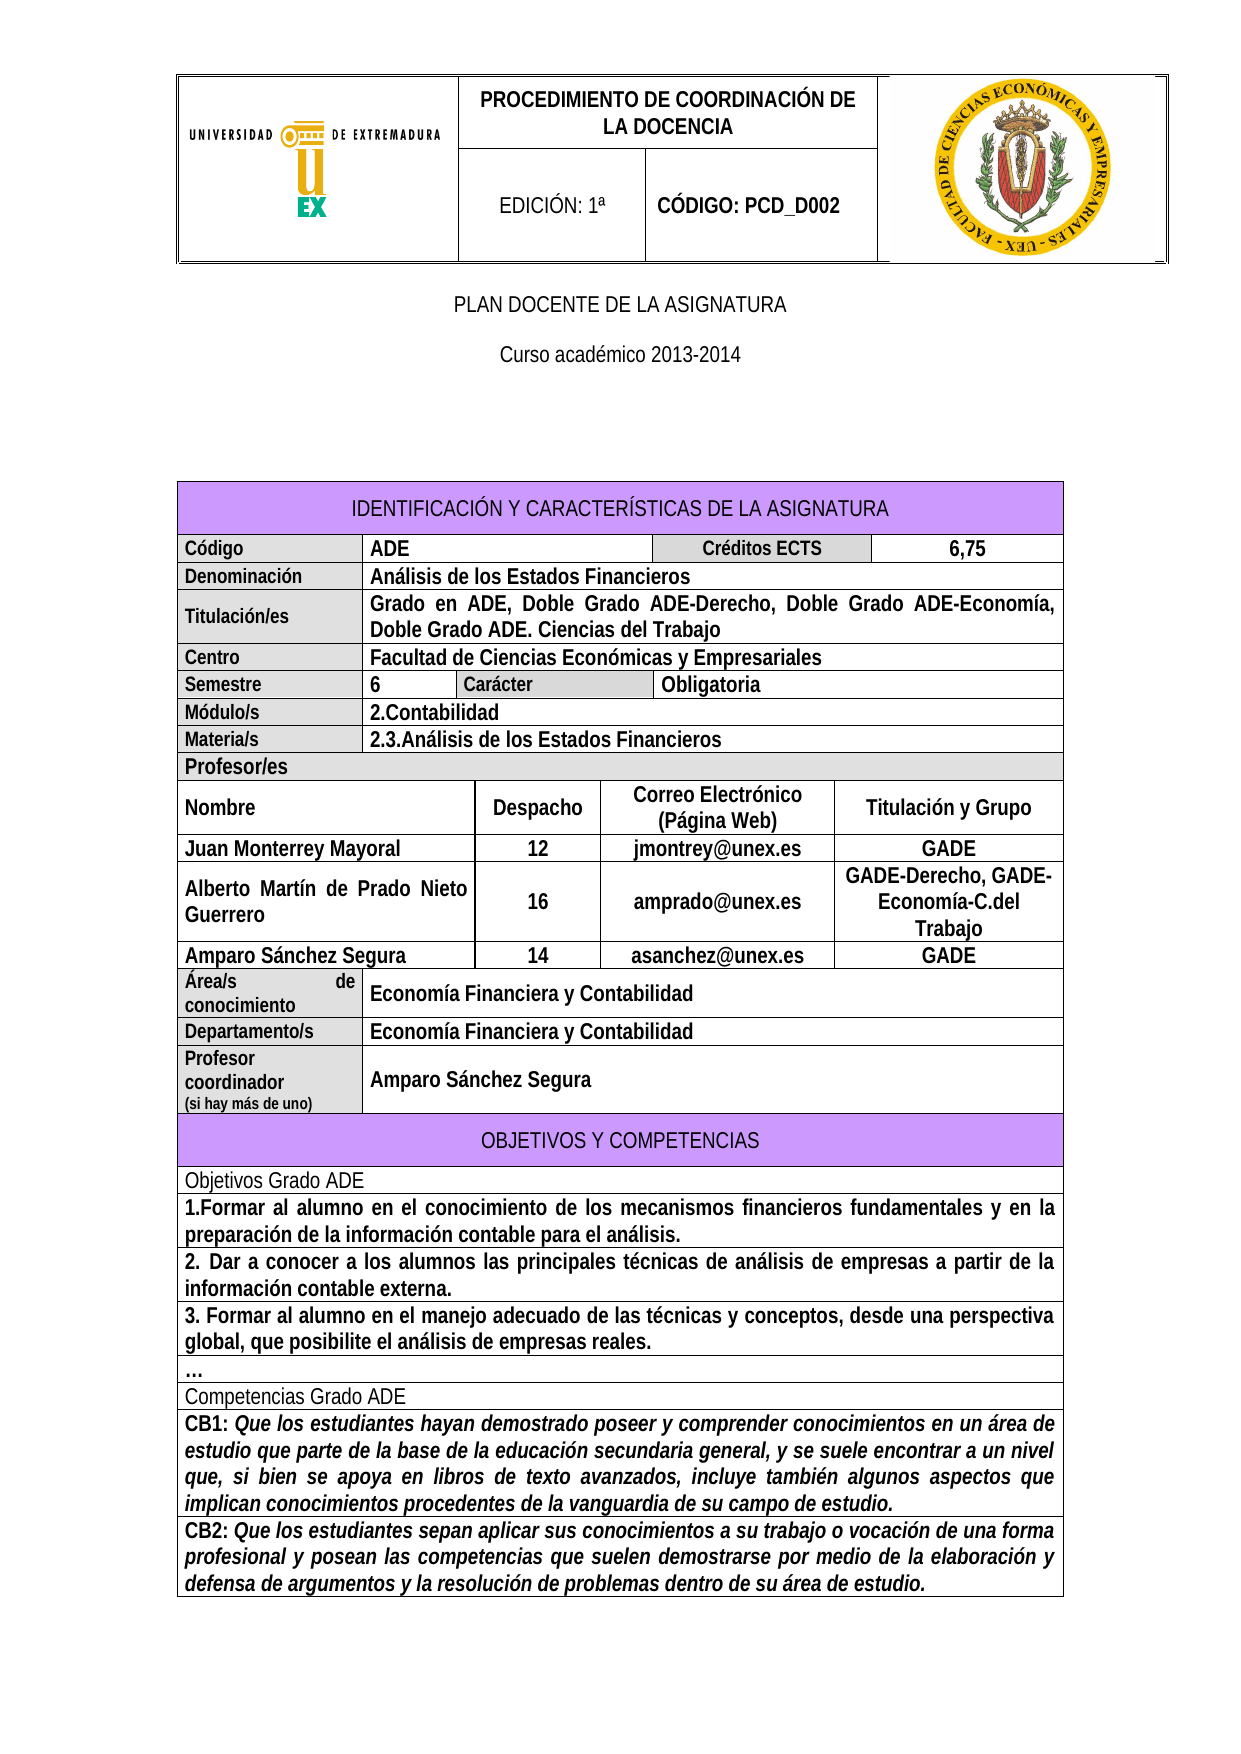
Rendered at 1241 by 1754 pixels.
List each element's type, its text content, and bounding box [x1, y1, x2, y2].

picture [889, 76, 1156, 262]
table_cell ADE [363, 535, 652, 562]
table_cell 2. Dar a conocer a los alumnos las principales técnicas de análisis de empresas a partir de la información contable externa. [178, 1248, 1063, 1301]
table_cell Nombre [178, 781, 474, 833]
table_cell amprado@unex.es [601, 862, 834, 941]
table_cell 12 [476, 835, 600, 861]
table_cell OBJETIVOS Y COMPETENCIAS [178, 1114, 1063, 1166]
table_cell Amparo Sánchez Segura [363, 1046, 1063, 1113]
table_cell Obligatoria [654, 671, 1063, 697]
table_cell Profesor/es [178, 753, 1063, 780]
table_cell Despacho [476, 781, 600, 833]
table_cell GADE [835, 942, 1063, 968]
table_cell 6 [363, 671, 456, 697]
table_cell Grado en ADE, Doble Grado ADE-Derecho, Doble Grado ADE-Economía, Doble Grado ADE. Ciencias del Trabajo [363, 590, 1063, 643]
table_cell CB2: Que los estudiantes sepan aplicar sus conocimientos a su trabajo o vocación de una forma profesional y posean las competencias que suelen demostrarse por medio de la elaboración y defensa de argumentos y la resolución de problemas dentro de su área de estudio. [178, 1517, 1063, 1596]
table_cell CB1: Que los estudiantes hayan demostrado poseer y comprender conocimientos en un área de estudio que parte de la base de la educación secundaria general, y se suele encontrar a un nivel que, si bien se apoya en libros de texto avanzados, incluye también algunos aspectos que implican conocimientos procedentes de la vanguardia de su campo de estudio. [178, 1410, 1063, 1516]
table_cell Análisis de los Estados Financieros [363, 563, 1063, 589]
table_cell Carácter [457, 671, 653, 697]
table_cell Titulación y Grupo [835, 781, 1063, 833]
table_cell Centro [178, 644, 362, 670]
table_cell Competencias Grado ADE [178, 1383, 1063, 1409]
table_cell Economía Financiera y Contabilidad [363, 1018, 1063, 1045]
table_cell … [178, 1356, 1063, 1382]
table_cell Correo Electrónico (Página Web) [601, 781, 834, 833]
table_cell 6,75 [872, 535, 1063, 562]
table_cell Materia/s [178, 726, 362, 752]
table_cell Área/s de conocimiento [178, 969, 362, 1017]
table_cell Facultad de Ciencias Económicas y Empresariales [363, 644, 1063, 670]
table_cell 3. Formar al alumno en el manejo adecuado de las técnicas y conceptos, desde una perspectiva global, que posibilite el análisis de empresas reales. [178, 1302, 1063, 1354]
table_cell 2.Contabilidad [363, 699, 1063, 725]
table_cell Código [178, 535, 362, 562]
table_cell Alberto Martín de Prado Nieto Guerrero [178, 862, 474, 941]
table_cell 1.Formar al alumno en el conocimiento de los mecanismos financieros fundamentales y en la preparación de la información contable para el análisis. [178, 1194, 1063, 1247]
table_cell Créditos ECTS [653, 535, 871, 562]
table_cell asanchez@unex.es [601, 942, 834, 968]
table_cell Profesor coordinador (si hay más de uno) [178, 1046, 362, 1113]
picture [188, 121, 442, 217]
table_cell Semestre [178, 671, 362, 697]
table_cell Denominación [178, 563, 362, 589]
table_cell GADE [835, 835, 1063, 861]
table_cell 14 [476, 942, 600, 968]
table_cell Economía Financiera y Contabilidad [363, 969, 1063, 1017]
table_cell Objetivos Grado ADE [178, 1167, 1063, 1193]
table_cell GADE-Derecho, GADE-Economía-C.del Trabajo [835, 862, 1063, 941]
table_cell jmontrey@unex.es [601, 835, 834, 861]
table_cell 2.3.Análisis de los Estados Financieros [363, 726, 1063, 752]
text PLAN DOCENTE DE LA ASIGNATURA [177, 291, 1063, 317]
table_cell Módulo/s [178, 699, 362, 725]
table_cell Juan Monterrey Mayoral [178, 835, 474, 861]
text Curso académico 2013-2014 [177, 341, 1063, 367]
table_cell Titulación/es [178, 590, 362, 643]
table_header IDENTIFICACIÓN Y CARACTERÍSTICAS DE LA ASIGNATURA [178, 482, 1063, 534]
table_cell Departamento/s [178, 1018, 362, 1045]
table_cell 16 [476, 862, 600, 941]
table_cell Amparo Sánchez Segura [178, 942, 474, 968]
